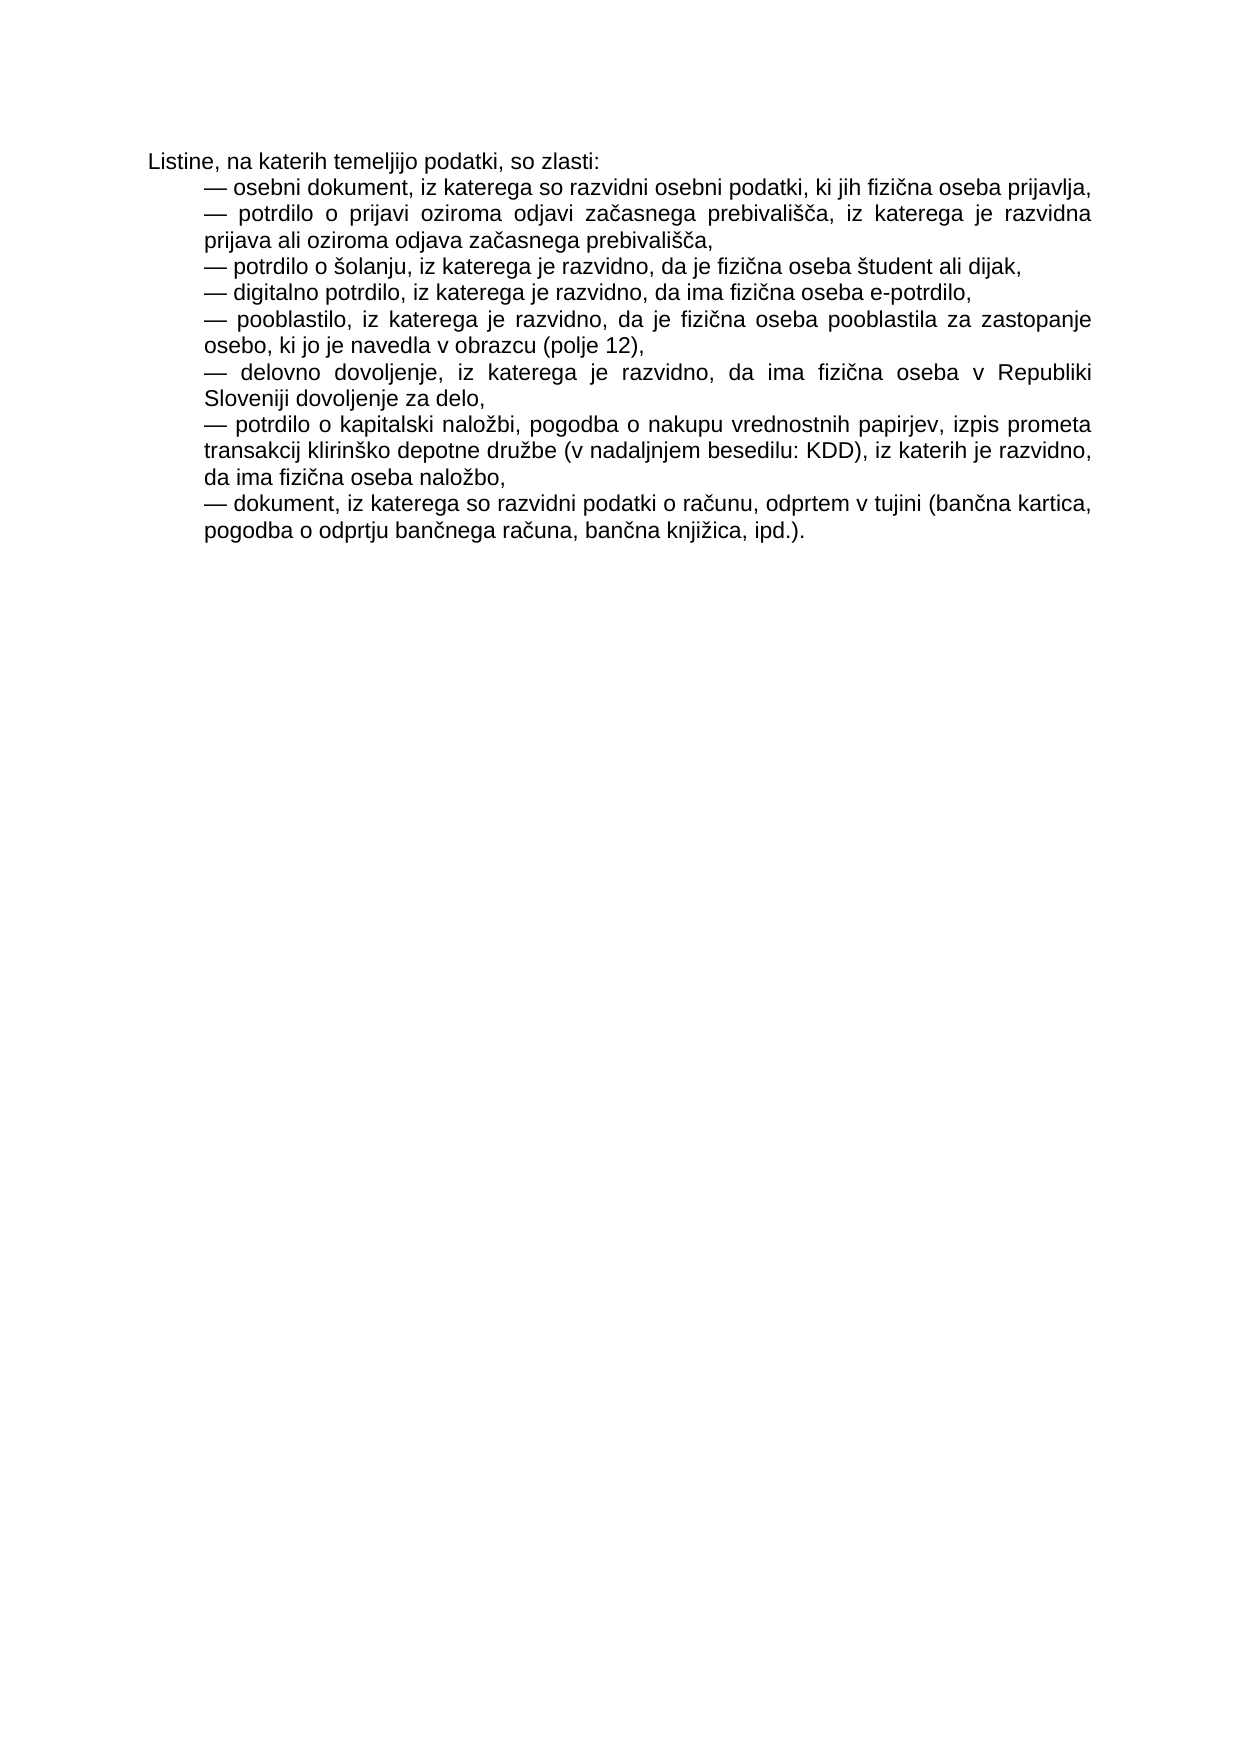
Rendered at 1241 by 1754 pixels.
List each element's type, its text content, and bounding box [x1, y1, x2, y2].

text — pooblastilo, iz katerega je razvidno, da je fizična oseba pooblastila za zastopanje osebo, ki jo je navedla v obrazcu (polje 12), [204, 306, 1093, 358]
text — osebni dokument, iz katerega so razvidni osebni podatki, ki jih fizična oseba prijavlja, [204, 174, 1093, 200]
text — delovno dovoljenje, iz katerega je razvidno, da ima fizična oseba v Republiki Sloveniji dovoljenje za delo, [204, 358, 1093, 411]
text — digitalno potrdilo, iz katerega je razvidno, da ima fizična oseba e-potrdilo, [204, 279, 1093, 306]
text — potrdilo o prijavi oziroma odjavi začasnega prebivališča, iz katerega je razvidna prijava ali oziroma odjava začasnega prebivališča, [204, 200, 1093, 253]
text — potrdilo o šolanju, iz katerega je razvidno, da je fizična oseba študent ali dijak, [204, 253, 1093, 279]
text — potrdilo o kapitalski naložbi, pogodba o nakupu vrednostnih papirjev, izpis prometa transakcij klirinško depotne družbe (v nadaljnjem besedilu: KDD), iz katerih je razvidno, da ima fizična oseba naložbo, [204, 411, 1093, 490]
text — dokument, iz katerega so razvidni podatki o računu, odprtem v tujini (bančna kartica, pogodba o odprtju bančnega računa, bančna knjižica, ipd.). [204, 490, 1093, 543]
text Listine, na katerih temeljijo podatki, so zlasti: [148, 148, 1093, 174]
